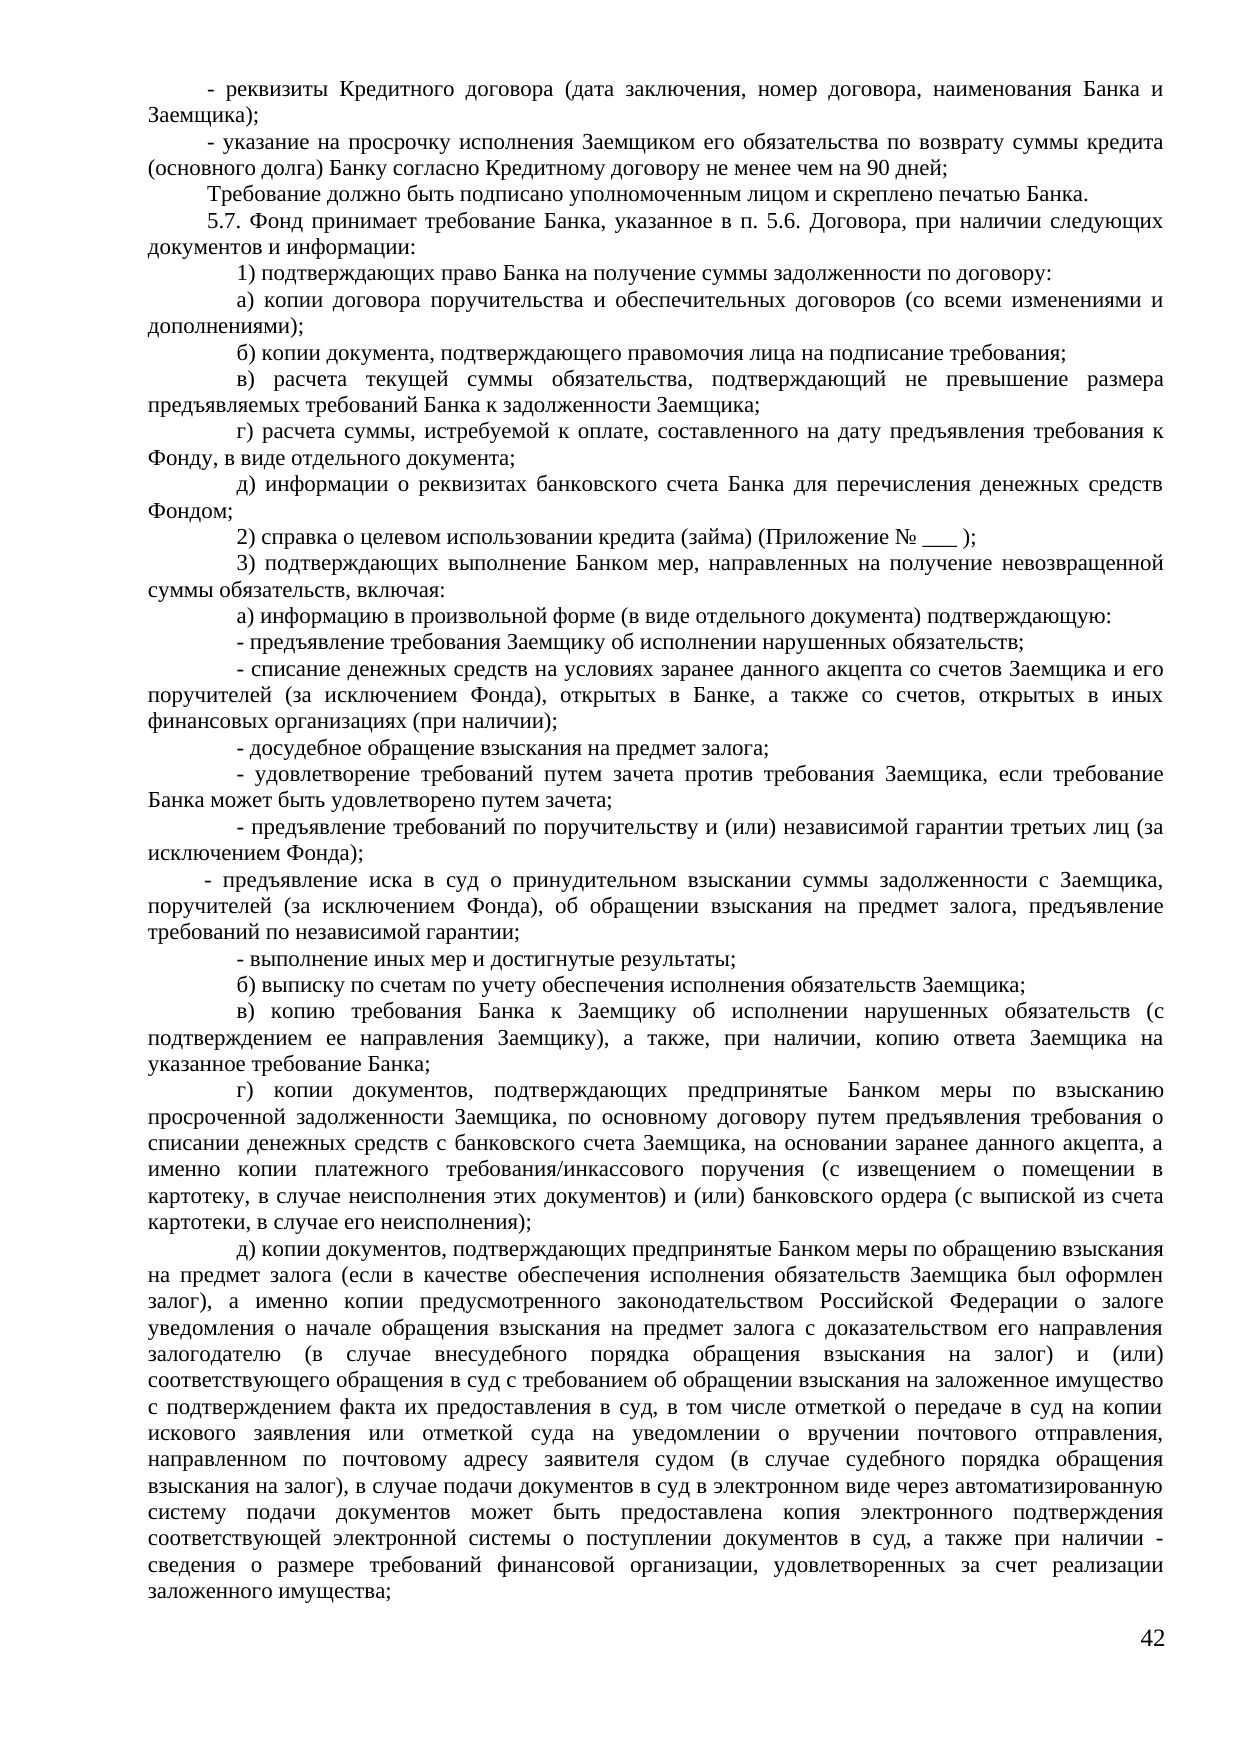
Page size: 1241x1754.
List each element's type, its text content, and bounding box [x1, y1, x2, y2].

text г) расчета суммы, истребуемой к оплате, составленного на дату предъявления требования к Фонду, в виде отдельного документа; [148, 418, 1165, 470]
text в) копию требования Банка к Заемщику об исполнении нарушенных обязательств (с подтверждением ее направления Заемщику), а также, при наличии, копию ответа Заемщика на указанное требование Банка; [148, 997, 1165, 1076]
text б) выписку по счетам по учету обеспечения исполнения обязательств Заемщика; [148, 971, 1165, 997]
text д) информации о реквизитах банковского счета Банка для перечисления денежных средств Фондом; [148, 470, 1165, 523]
text - реквизиты Кредитного договора (дата заключения, номер договора, наименования Банка и Заемщика); [148, 75, 1165, 128]
text - удовлетворение требований путем зачета против требования Заемщика, если требование Банка может быть удовлетворено путем зачета; [148, 760, 1165, 813]
text - предъявление требования Заемщику об исполнении нарушенных обязательств; [148, 628, 1165, 655]
text б) копии документа, подтверждающего правомочия лица на подписание требования; [148, 338, 1165, 365]
text а) информацию в произвольной форме (в виде отдельного документа) подтверждающую: [148, 602, 1165, 628]
text 3) подтверждающих выполнение Банком мер, направленных на получение невозвращенной суммы обязательств, включая: [148, 549, 1165, 602]
text - предъявление требований по поручительству и (или) независимой гарантии третьих лиц (за исключением Фонда); [148, 813, 1165, 866]
text - списание денежных средств на условиях заранее данного акцепта со счетов Заемщика и его поручителей (за исключением Фонда), открытых в Банке, а также со счетов, открытых в иных финансовых организациях (при наличии); [148, 655, 1165, 734]
text г) копии документов, подтверждающих предпринятые Банком меры по взысканию просроченной задолженности Заемщика, по основному договору путем предъявления требования о списании денежных средств с банковского счета Заемщика, на основании заранее данного акцепта, а именно копии платежного требования/инкассового поручения (с извещением о помещении в картотеку, в случае неисполнения этих документов) и (или) банковского ордера (с выпиской из счета картотеки, в случае его неисполнения); [148, 1076, 1165, 1234]
text 2) справка о целевом использовании кредита (займа) (Приложение № ___ ); [148, 523, 1165, 549]
text - выполнение иных мер и достигнутые результаты; [148, 945, 1165, 971]
text - досудебное обращение взыскания на предмет залога; [148, 734, 1165, 760]
text 1) подтверждающих право Банка на получение суммы задолженности по договору: [148, 259, 1165, 286]
text 5.7. Фонд принимает требование Банка, указанное в п. 5.6. Договора, при наличии следующих документов и информации: [148, 207, 1165, 259]
text - указание на просрочку исполнения Заемщиком его обязательства по возврату суммы кредита (основного долга) Банку согласно Кредитному договору не менее чем на 90 дней; [148, 128, 1165, 180]
text в) расчета текущей суммы обязательства, подтверждающий не превышение размера предъявляемых требований Банка к задолженности Заемщика; [148, 365, 1165, 418]
text а) копии договора поручительства и обеспечительных договоров (со всеми изменениями и дополнениями); [148, 286, 1165, 338]
text Требование должно быть подписано уполномоченным лицом и скреплено печатью Банка. [148, 180, 1165, 207]
text д) копии документов, подтверждающих предпринятые Банком меры по обращению взыскания на предмет залога (если в качестве обеспечения исполнения обязательств Заемщика был оформлен залог), а именно копии предусмотренного законодательством Российской Федерации о залоге уведомления о начале обращения взыскания на предмет залога с доказательством его направления залогодателю (в случае внесудебного порядка обращения взыскания на залог) и (или) соответствующего обращения в суд с требованием об обращении взыскания на заложенное имущество с подтверждением факта их предоставления в суд, в том числе отметкой о передаче в суд на копии искового заявления или отметкой суда на уведомлении о вручении почтового отправления, направленном по почтовому адресу заявителя судом (в случае судебного порядка обращения взыскания на залог), в случае подачи документов в суд в электронном виде через автоматизированную систему подачи документов может быть предоставлена копия электронного подтверждения соответствующей электронной системы о поступлении документов в суд, а также при наличии - сведения о размере требований финансовой организации, удовлетворенных за счет реализации заложенного имущества; [148, 1234, 1165, 1603]
text - предъявление иска в суд о принудительном взыскании суммы задолженности с Заемщика, поручителей (за исключением Фонда), об обращении взыскания на предмет залога, предъявление требований по независимой гарантии; [148, 866, 1165, 945]
